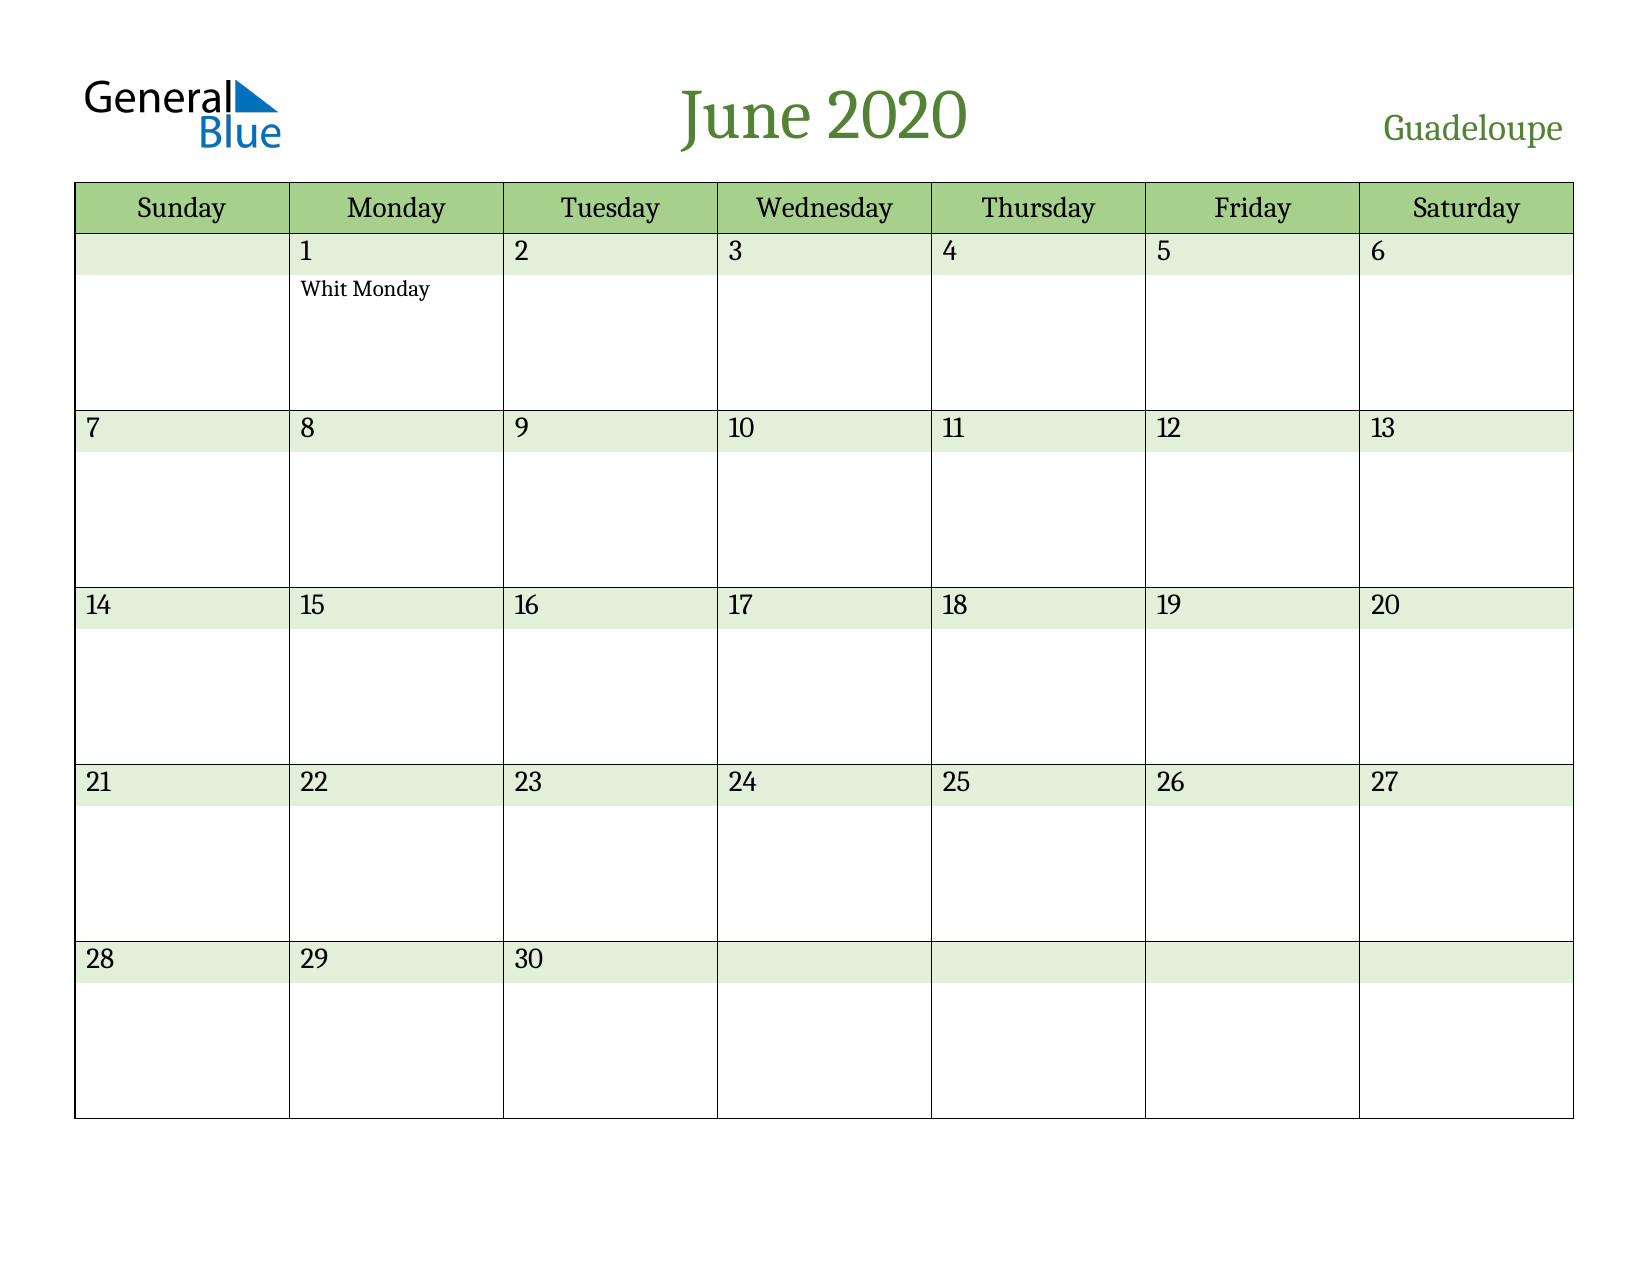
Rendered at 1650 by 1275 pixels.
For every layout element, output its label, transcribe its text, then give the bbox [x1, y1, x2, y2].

table_cell [76, 275, 289, 410]
table_cell [1146, 983, 1359, 1118]
table_cell Tuesday [504, 183, 717, 233]
table_cell [1146, 629, 1359, 764]
table_cell 3 [718, 234, 931, 275]
table_cell [1360, 452, 1573, 587]
table_cell 26 [1146, 765, 1359, 806]
table_header [75, 75, 503, 182]
table_cell [932, 806, 1145, 941]
table_cell [290, 806, 503, 941]
table_cell [1146, 275, 1359, 410]
table_cell [1360, 942, 1573, 983]
table_cell 15 [290, 588, 503, 629]
table_cell [718, 629, 931, 764]
table_cell [718, 452, 931, 587]
table_cell [290, 983, 503, 1118]
table_cell 14 [76, 588, 289, 629]
table_cell Thursday [932, 183, 1145, 233]
table_cell [504, 275, 717, 410]
picture [85, 80, 281, 148]
table_cell [1146, 452, 1359, 587]
table_cell [718, 942, 931, 983]
table_cell [932, 629, 1145, 764]
table_cell [76, 234, 289, 275]
table_cell Monday [290, 183, 503, 233]
table_header Guadeloupe [1146, 75, 1574, 182]
table_cell 6 [1360, 234, 1573, 275]
table_cell 13 [1360, 411, 1573, 452]
table_cell 25 [932, 765, 1145, 806]
table_cell [932, 983, 1145, 1118]
table_cell 17 [718, 588, 931, 629]
table_cell Saturday [1360, 183, 1573, 233]
table_cell [76, 629, 289, 764]
table_cell 30 [504, 942, 717, 983]
table_cell 8 [290, 411, 503, 452]
table_cell [504, 452, 717, 587]
table_cell 29 [290, 942, 503, 983]
table_cell [76, 452, 289, 587]
table_cell [76, 806, 289, 941]
table_cell 23 [504, 765, 717, 806]
table_cell [1360, 806, 1573, 941]
table_cell Friday [1146, 183, 1359, 233]
table_cell 18 [932, 588, 1145, 629]
table_cell 9 [504, 411, 717, 452]
table_cell [1360, 629, 1573, 764]
table_cell 27 [1360, 765, 1573, 806]
table_cell 24 [718, 765, 931, 806]
table_cell 7 [76, 411, 289, 452]
table_cell [1360, 983, 1573, 1118]
table_cell 10 [718, 411, 931, 452]
table_cell [932, 452, 1145, 587]
table_cell 22 [290, 765, 503, 806]
table_cell 2 [504, 234, 717, 275]
table_header June 2020 [503, 75, 1146, 182]
table_cell [718, 983, 931, 1118]
table_cell [718, 275, 931, 410]
table_cell [504, 806, 717, 941]
table_cell [932, 942, 1145, 983]
table_cell Whit Monday [290, 275, 503, 410]
table_cell 20 [1360, 588, 1573, 629]
table_cell Wednesday [718, 183, 931, 233]
table_cell [1146, 942, 1359, 983]
table_cell 11 [932, 411, 1145, 452]
table_cell 5 [1146, 234, 1359, 275]
table_cell [718, 806, 931, 941]
table_cell Sunday [76, 183, 289, 233]
table_cell [932, 275, 1145, 410]
table_cell 12 [1146, 411, 1359, 452]
table_cell 16 [504, 588, 717, 629]
table_cell [76, 983, 289, 1118]
table_cell 1 [290, 234, 503, 275]
table_cell [290, 629, 503, 764]
table_cell 4 [932, 234, 1145, 275]
table_cell 19 [1146, 588, 1359, 629]
table_cell [504, 629, 717, 764]
table_cell 28 [76, 942, 289, 983]
table_cell [1360, 275, 1573, 410]
table_cell 21 [76, 765, 289, 806]
table_cell [290, 452, 503, 587]
table_cell [504, 983, 717, 1118]
table_cell [1146, 806, 1359, 941]
